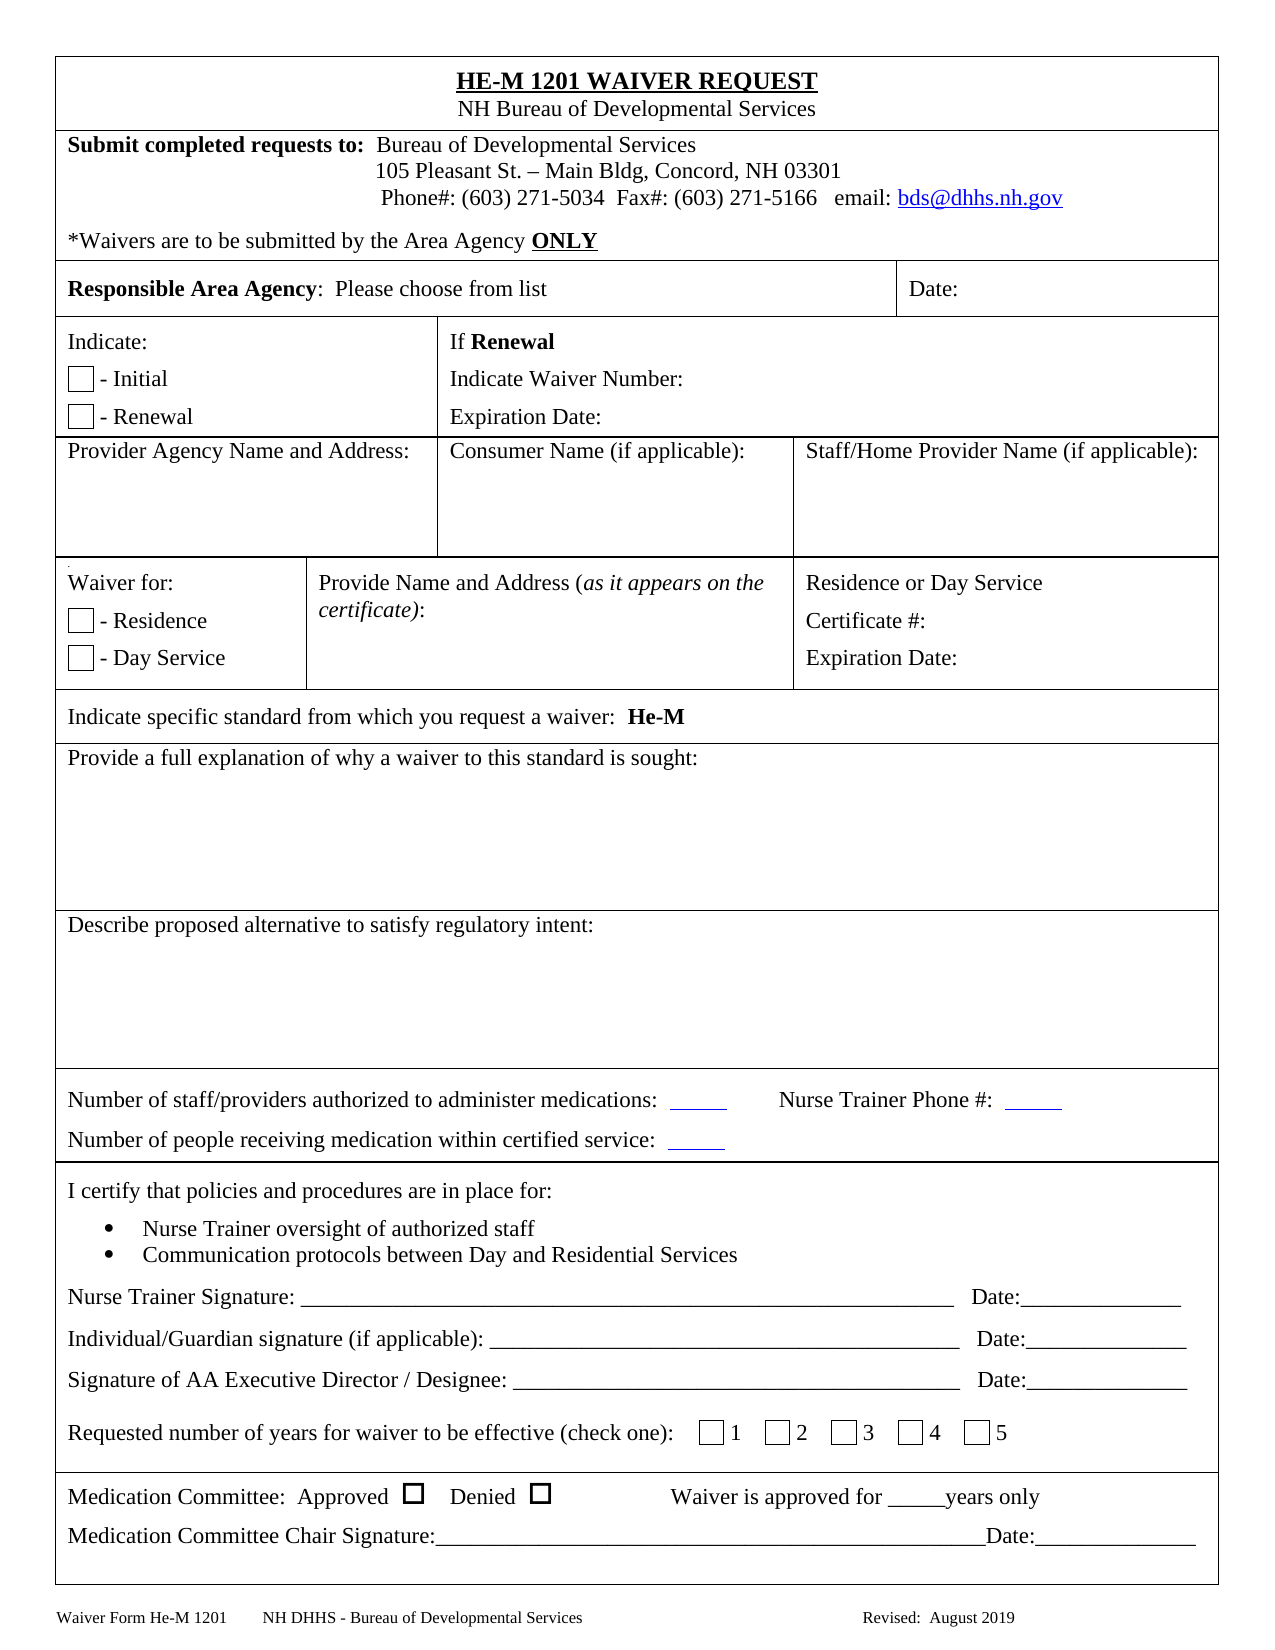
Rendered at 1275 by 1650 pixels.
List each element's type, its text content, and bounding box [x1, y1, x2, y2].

table_cell Provider Agency Name and Address: [56, 438, 437, 556]
table_cell If Renewal Indicate Waiver Number: Expiration Date: [438, 317, 1218, 436]
table_cell Indicate: - Initial - Renewal [56, 317, 437, 436]
table_cell Responsible Area Agency: [56, 261, 896, 316]
table_cell Medication Committee: Approved Denied Waiver is approved for _____years only Medication Committee Chair Signature:________________________________________________Date:______________ [56, 1473, 1218, 1583]
table_cell Provide Name and Address (as it appears on the certificate): [307, 558, 793, 688]
table_cell Describe proposed alternative to satisfy regulatory intent: [56, 911, 1218, 1068]
table_cell Number of staff/providers authorized to administer medications: Nurse Trainer Phone #: Number of people receiving medication within certified service: [56, 1069, 1218, 1161]
table_cell Staff/Home Provider Name (if applicable): [794, 438, 1218, 556]
table_cell Consumer Name (if applicable): [438, 438, 793, 556]
table_cell Residence or Day Service Certificate #: Expiration Date: [794, 558, 1218, 688]
table_cell Submit completed requests to: Bureau of Developmental Services 105 Pleasant St. – Main Bldg, Concord, NH 03301 Phone#: (603) 271-5034 Fax#: (603) 271-5166 email: bds@dhhs.nh.gov *Waivers are to be submitted by the Area Agency ONLY [56, 131, 1218, 260]
table_header He-M 1201 Waiver Request nh bureau of Developmental Services [56, 57, 1218, 130]
table_cell Provide a full explanation of why a waiver to this standard is sought: [56, 744, 1218, 910]
table_cell I certify that policies and procedures are in place for: Nurse Trainer oversight of authorized staff Communication protocols between Day and Residential Services Nurse Trainer Signature: _________________________________________________________ Date:______________ Individual/Guardian signature (if applicable): _________________________________________ Date:______________ Signature of AA Executive Director / Designee: _______________________________________ Date:______________ Requested number of years for waiver to be effective (check one): 1 2 3 4 5 [56, 1163, 1218, 1472]
table_cell Date: [897, 261, 1218, 316]
table_cell . Waiver for: - Residence - Day Service [56, 558, 306, 688]
table_cell Indicate specific standard from which you request a waiver: He-M [56, 690, 1218, 743]
